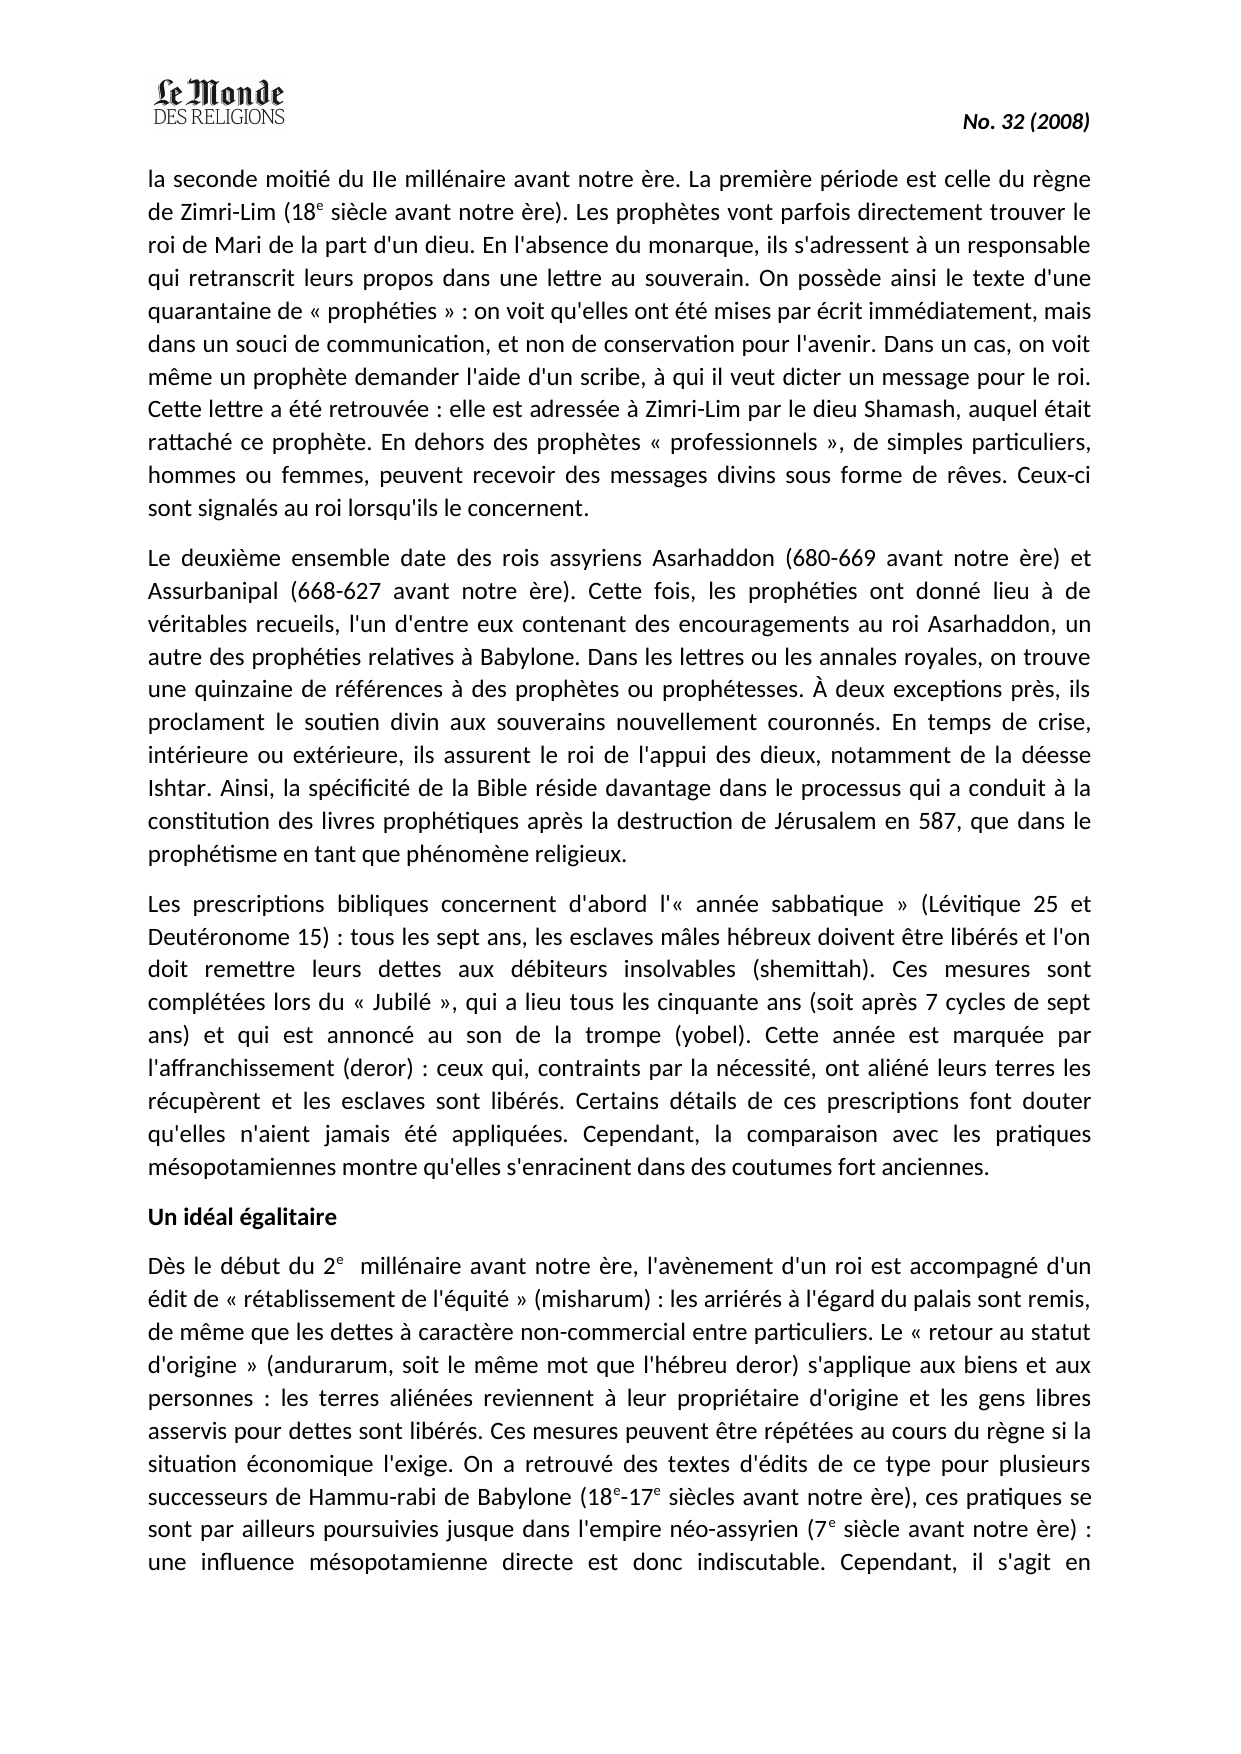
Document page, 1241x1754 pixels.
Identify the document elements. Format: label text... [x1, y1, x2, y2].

text Le deuxième ensemble date des rois assyriens Asarhaddon (680-669 avant notre ère) et Assurbanipal (668-627 avant notre ère). Cette fois, les prophéties ont donné lieu à de véritables recueils, l'un d'entre eux contenant des encouragements au roi Asarhaddon, un autre des prophéties relatives à Babylone. Dans les lettres ou les annales royales, on trouve une quinzaine de références à des prophètes ou prophétesses. À deux exceptions près, ils proclament le soutien divin aux souverains nouvellement couronnés. En temps de crise, intérieure ou extérieure, ils assurent le roi de l'appui des dieux, notamment de la déesse Ishtar. Ainsi, la spécificité de la Bible réside davantage dans le processus qui a conduit à la constitution des livres prophétiques après la destruction de Jérusalem en 587, que dans le prophétisme en tant que phénomène religieux. [148, 542, 1093, 869]
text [148, 163, 1093, 523]
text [148, 1250, 1093, 1577]
text Un idéal égalitaire [148, 1201, 1093, 1231]
picture [147, 73, 288, 130]
text Les prescriptions bibliques concernent d'abord l'« année sabbatique » (Lévitique 25 et Deutéronome 15) : tous les sept ans, les esclaves mâles hébreux doivent être libérés et l'on doit remettre leurs dettes aux débiteurs insolvables (shemittah). Ces mesures sont complétées lors du « Jubilé », qui a lieu tous les cinquante ans (soit après 7 cycles de sept ans) et qui est annoncé au son de la trompe (yobel). Cette année est marquée par l'affranchissement (deror) : ceux qui, contraints par la nécessité, ont aliéné leurs terres les récupèrent et les esclaves sont libérés. Certains détails de ces prescriptions font douter qu'elles n'aient jamais été appliquées. Cependant, la comparaison avec les pratiques mésopotamiennes montre qu'elles s'enracinent dans des coutumes fort anciennes. [148, 888, 1093, 1182]
